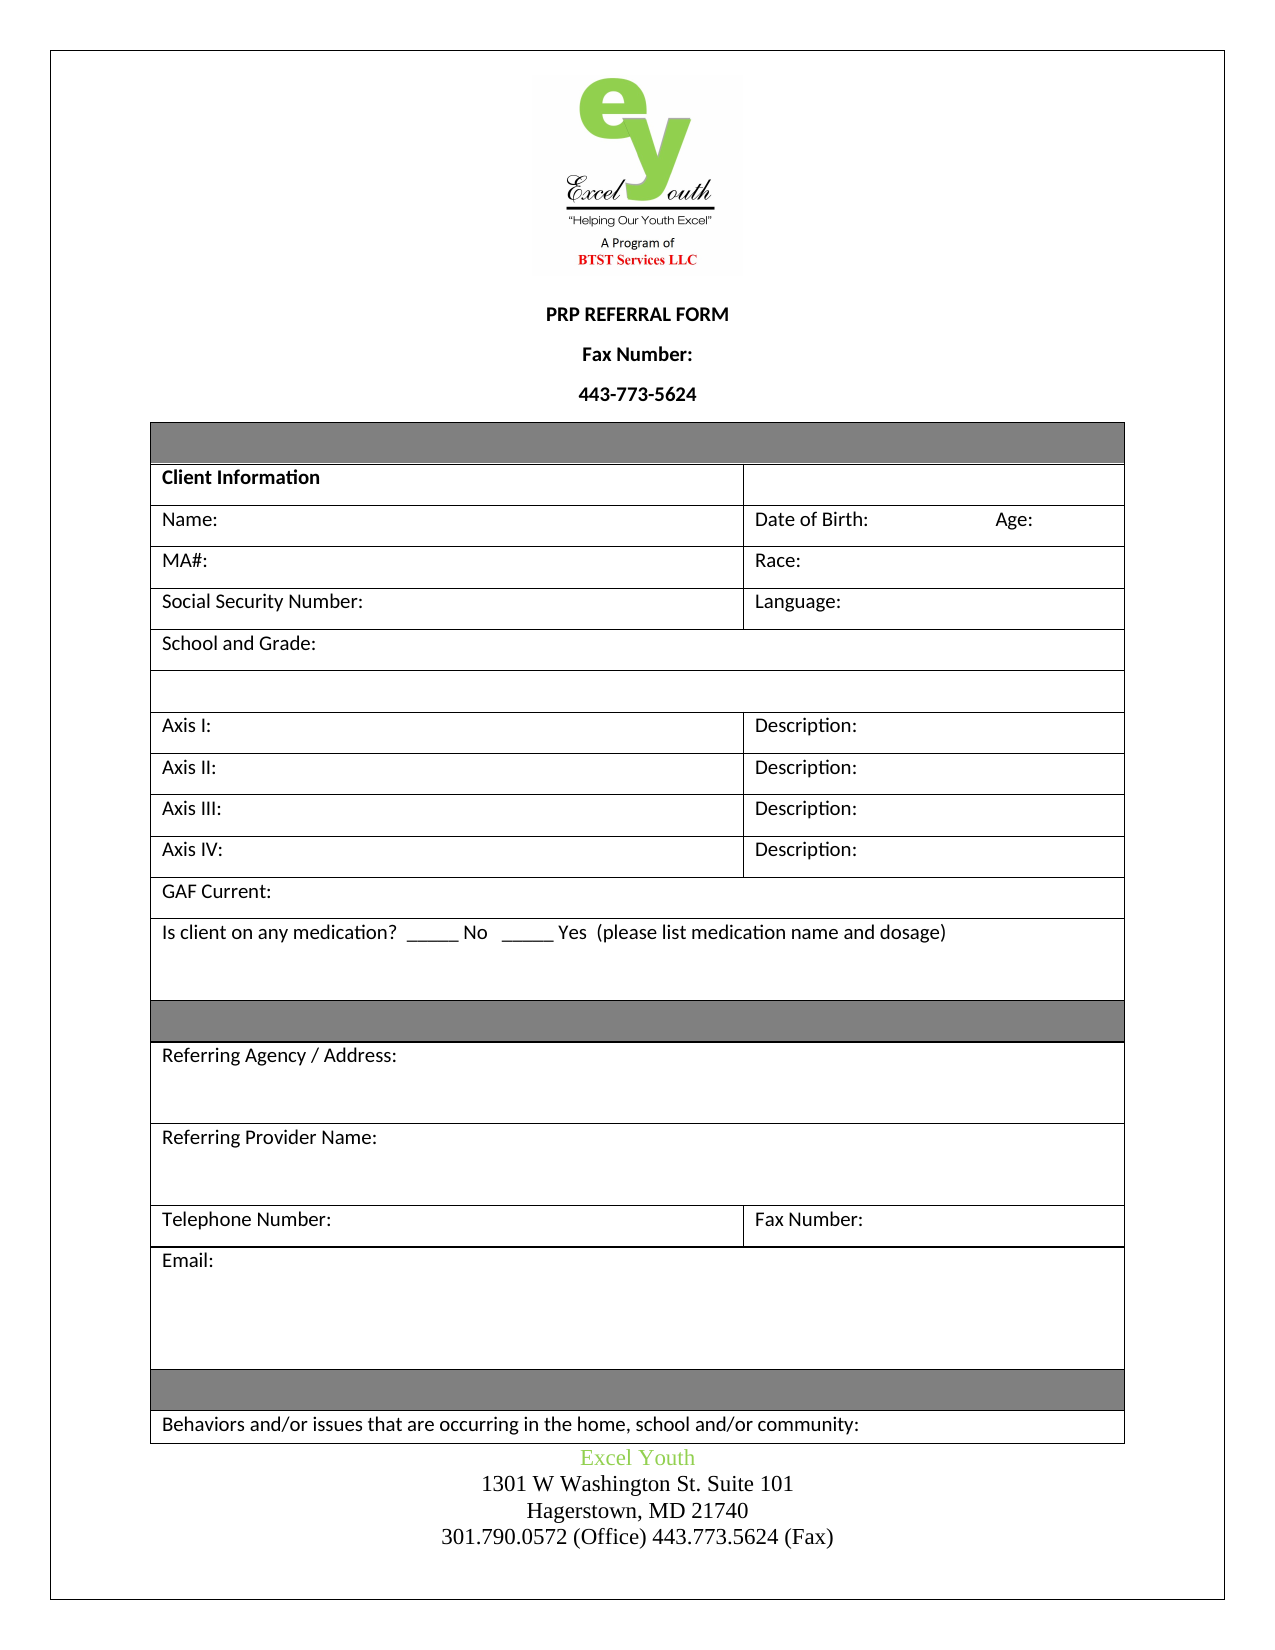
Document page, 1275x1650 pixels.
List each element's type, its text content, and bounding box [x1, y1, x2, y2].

table_cell Description: [744, 754, 1124, 794]
table_cell Telephone Number: [151, 1206, 743, 1246]
text 443-773-5624 [150, 382, 1125, 407]
text PRP REFERRAL FORM [150, 301, 1125, 326]
table_cell [744, 465, 1124, 505]
text Fax Number: [150, 341, 1125, 367]
table_cell Description: [744, 837, 1124, 877]
table_cell Name: [151, 506, 743, 546]
table_cell [151, 671, 1124, 712]
table_cell [151, 1370, 1124, 1410]
table_cell Email: [151, 1248, 1124, 1368]
table_cell Language: [744, 589, 1124, 629]
table_cell Is client on any medication? _____ No _____ Yes (please list medication name and dosage) [151, 919, 1124, 1000]
table_cell Referring Provider Name: [151, 1124, 1124, 1205]
table_cell Client Information [151, 465, 743, 505]
table_cell Behaviors and/or issues that are occurring in the home, school and/or community: [151, 1411, 1124, 1443]
table_cell MA#: [151, 547, 743, 587]
table_header [151, 423, 1124, 463]
table_cell GAF Current: [151, 878, 1124, 918]
table_cell Axis IV: [151, 837, 743, 877]
table_cell School and Grade: [151, 630, 1124, 670]
table_cell Axis III: [151, 795, 743, 836]
picture [531, 75, 744, 276]
table_cell [151, 1001, 1124, 1041]
table_cell Referring Agency / Address: [151, 1043, 1124, 1123]
table_cell Race: [744, 547, 1124, 587]
table_cell Description: [744, 795, 1124, 836]
table_cell Description: [744, 713, 1124, 753]
table_cell Social Security Number: [151, 589, 743, 629]
table_cell Fax Number: [744, 1206, 1124, 1246]
table_cell Date of Birth: Age: [744, 506, 1124, 546]
table_cell Axis I: [151, 713, 743, 753]
table_cell Axis II: [151, 754, 743, 794]
